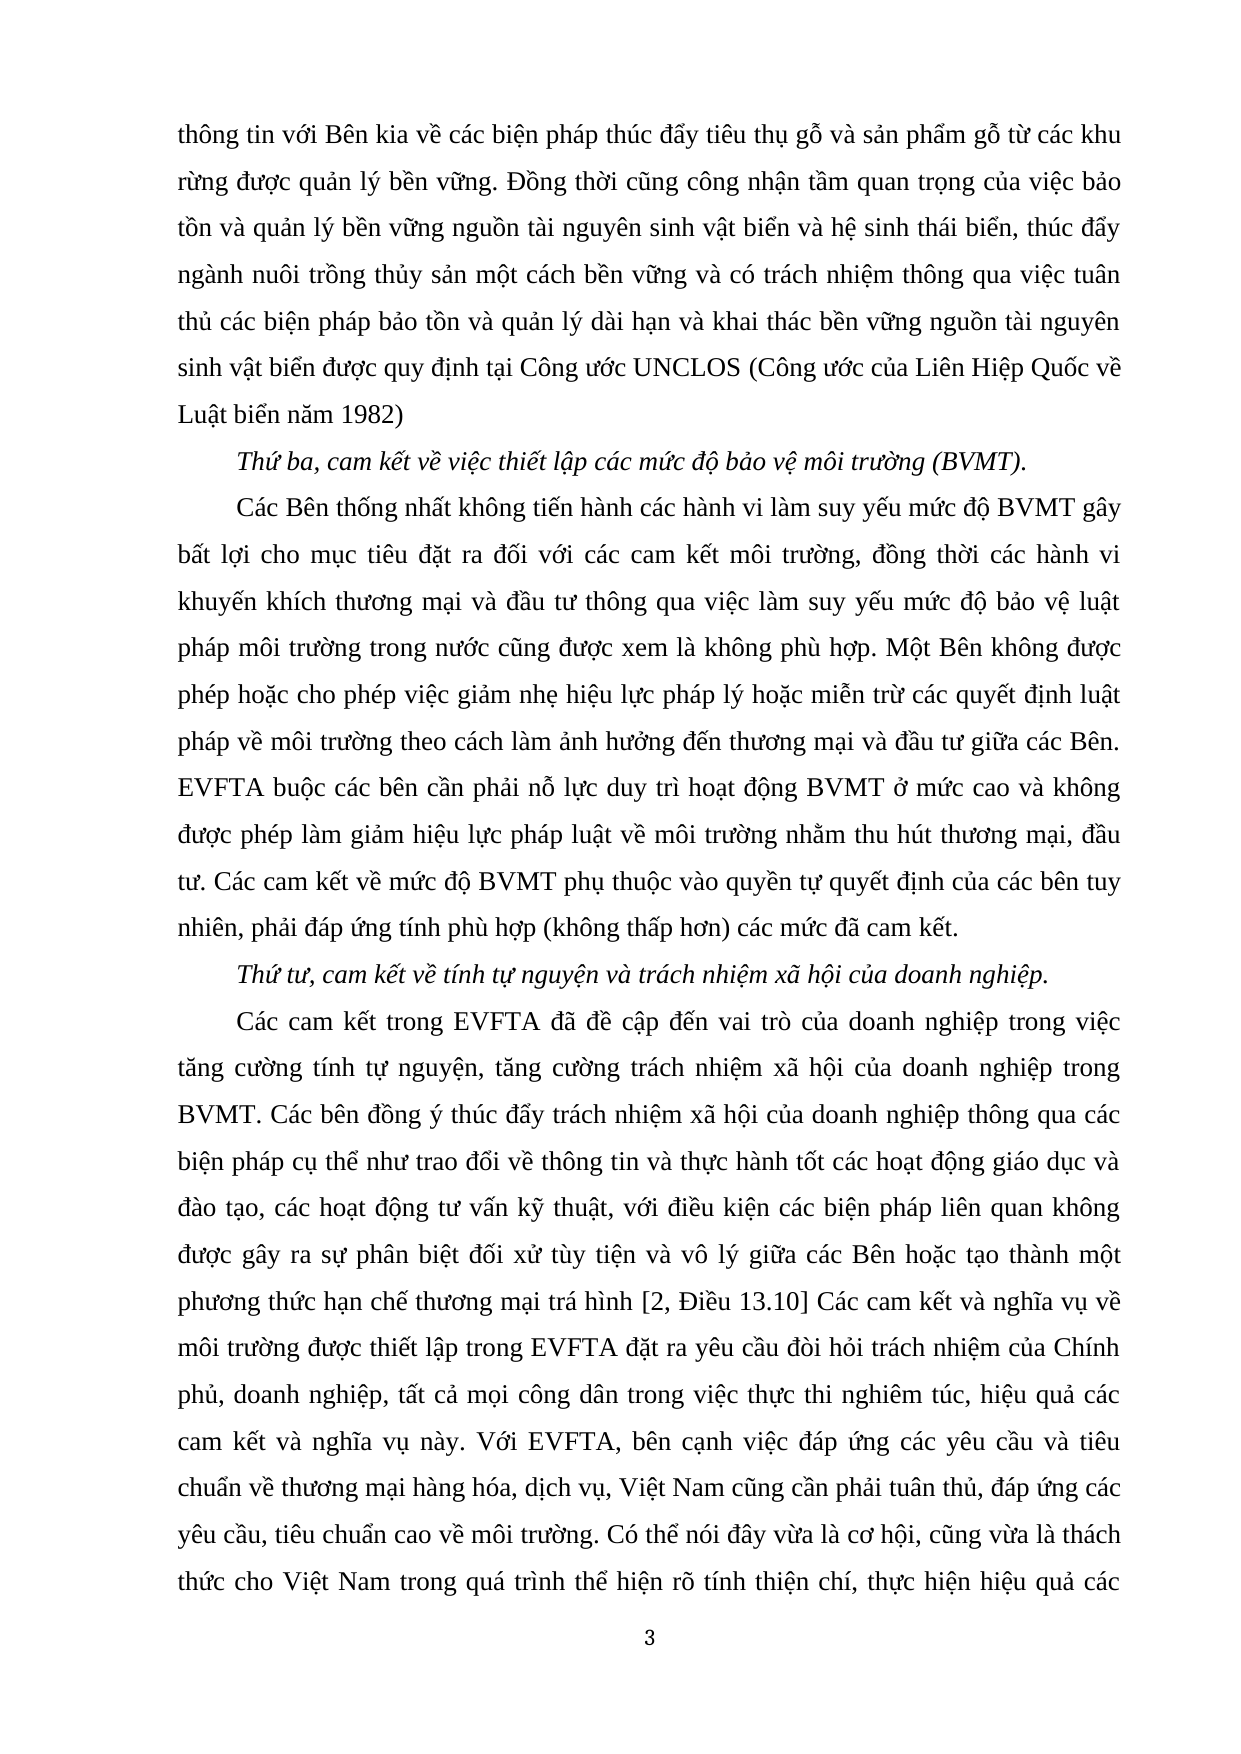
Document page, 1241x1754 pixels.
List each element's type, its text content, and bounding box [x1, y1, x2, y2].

text Thứ ba, cam kết về việc thiết lập các mức độ bảo vệ môi trường (BVMT). [177, 445, 1122, 476]
text Các Bên thống nhất không tiến hành các hành vi làm suy yếu mức độ BVMT gây bất lợi cho mục tiêu đặt ra đối với các cam kết môi trường, đồng thời các hành vi khuyến khích thương mại và đầu tư thông qua việc làm suy yếu mức độ bảo vệ luật pháp môi trường trong nước cũng được xem là không phù hợp. Một Bên không được phép hoặc cho phép việc giảm nhẹ hiệu lực pháp lý hoặc miễn trừ các quyết định luật pháp về môi trường theo cách làm ảnh hưởng đến thương mại và đầu tư giữa các Bên. EVFTA buộc các bên cần phải nỗ lực duy trì hoạt động BVMT ở mức cao và không được phép làm giảm hiệu lực pháp luật về môi trường nhằm thu hút thương mại, đầu tư. Các cam kết về mức độ BVMT phụ thuộc vào quyền tự quyết định của các bên tuy nhiên, phải đáp ứng tính phù hợp (không thấp hơn) các mức đã cam kết. [177, 491, 1122, 943]
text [177, 118, 1122, 429]
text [177, 1005, 1122, 1596]
text Thứ tư, cam kết về tính tự nguyện và trách nhiệm xã hội của doanh nghiệp. [177, 958, 1122, 989]
